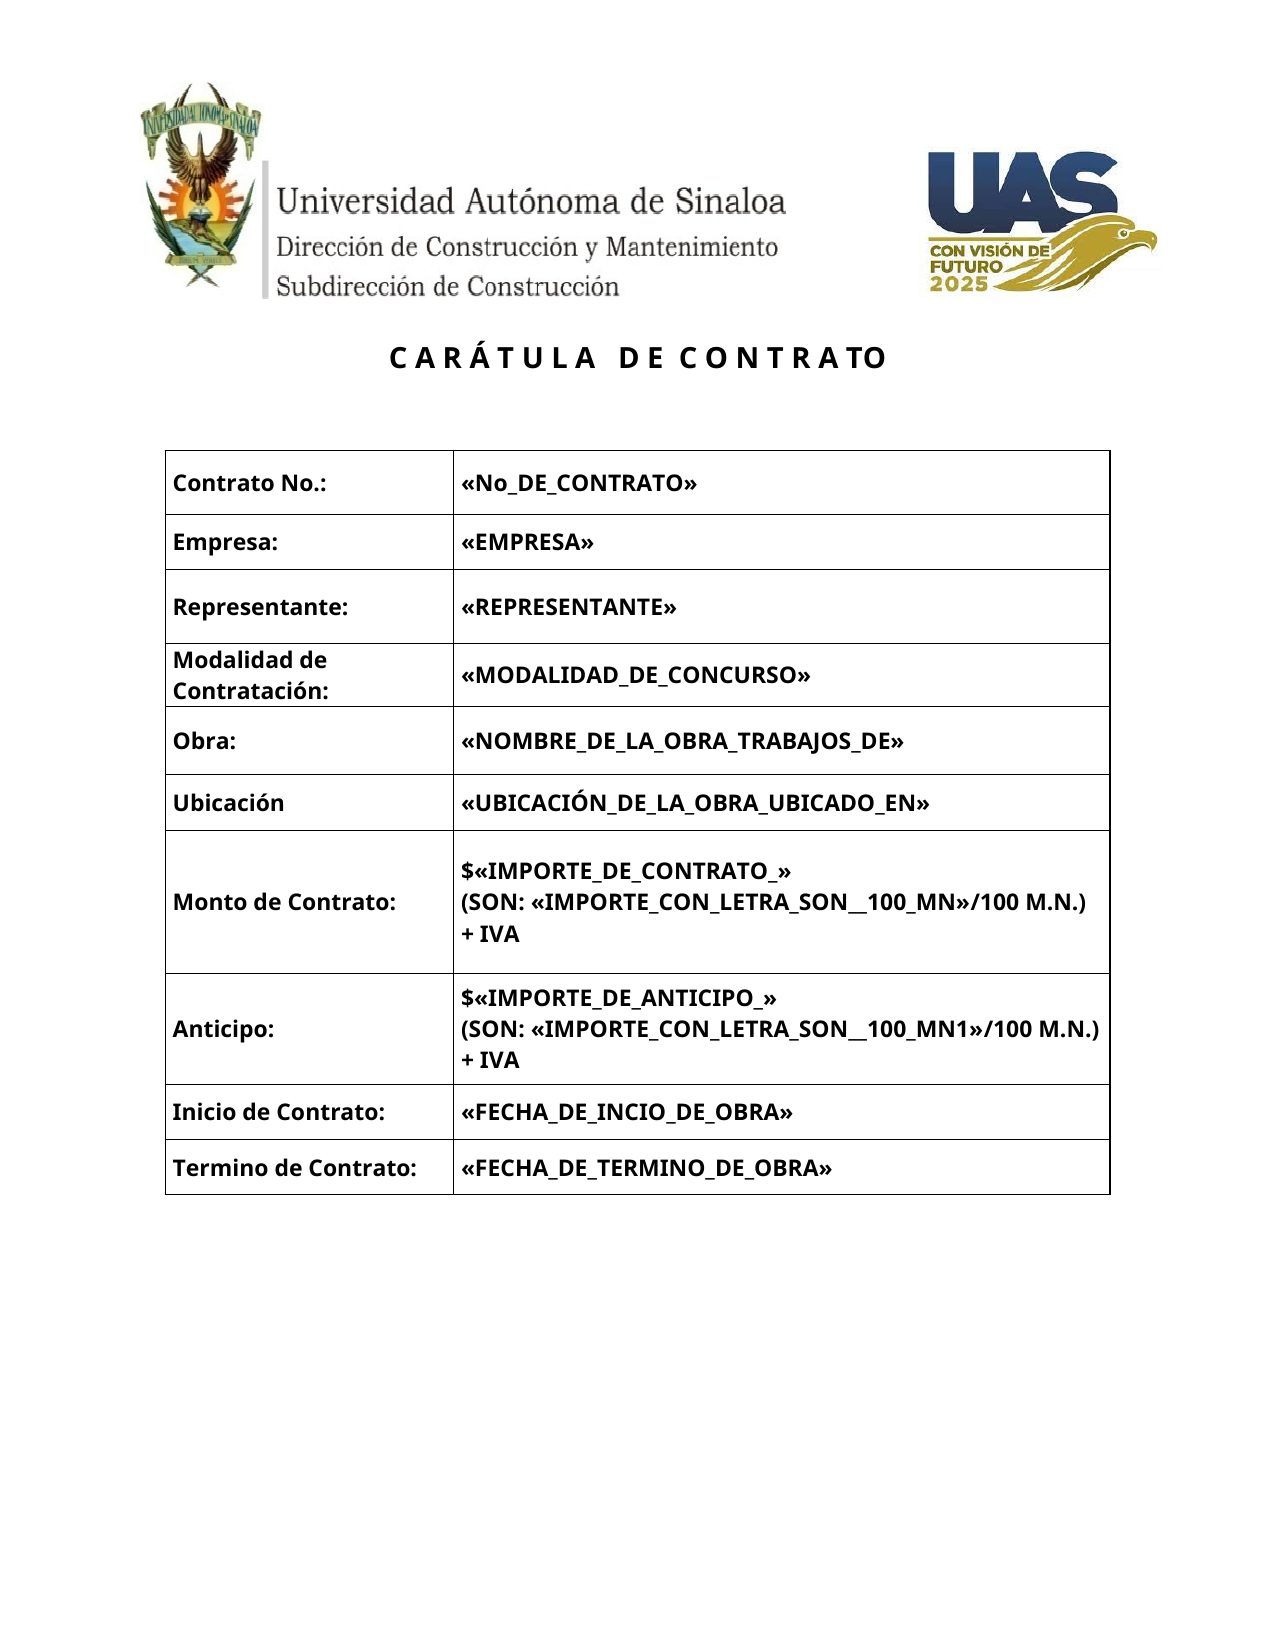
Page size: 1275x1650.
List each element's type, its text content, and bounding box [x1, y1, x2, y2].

table_cell «MODALIDAD_DE_CONCURSO» [454, 644, 1109, 706]
picture [139, 82, 786, 299]
table_header Contrato No.: [166, 451, 453, 514]
table_cell Monto de Contrato: [166, 831, 453, 973]
table_cell Representante: [166, 570, 453, 643]
table_cell Modalidad de Contratación: [166, 644, 453, 706]
table_cell «NOMBRE_DE_LA_OBRA_TRABAJOS_DE» [454, 707, 1109, 774]
table_cell «REPRESENTANTE» [454, 570, 1109, 643]
table_cell «FECHA_DE_INCIO_DE_OBRA» [454, 1085, 1109, 1139]
picture [919, 147, 1163, 298]
table_cell «UBICACIÓN_DE_LA_OBRA_UBICADO_EN» [454, 775, 1109, 830]
table_cell Empresa: [166, 515, 453, 569]
table_cell «EMPRESA» [454, 515, 1109, 569]
table_cell «FECHA_DE_TERMINO_DE_OBRA» [454, 1140, 1109, 1194]
table_cell Inicio de Contrato: [166, 1085, 453, 1139]
table_cell Termino de Contrato: [166, 1140, 453, 1194]
table_cell Anticipo: [166, 974, 453, 1084]
table_cell Obra: [166, 707, 453, 774]
table_header «No_DE_CONTRATO» [454, 451, 1109, 514]
table_cell $«IMPORTE_DE_ANTICIPO_» (SON: «IMPORTE_CON_LETRA_SON__100_MN1»/100 M.N.) + IVA [454, 974, 1109, 1084]
table_cell Ubicación [166, 775, 453, 830]
text C A R Á T U L A D E C O N T R A TO [112, 337, 1163, 377]
table_cell $«IMPORTE_DE_CONTRATO_» (SON: «IMPORTE_CON_LETRA_SON__100_MN»/100 M.N.) + IVA [454, 831, 1109, 973]
